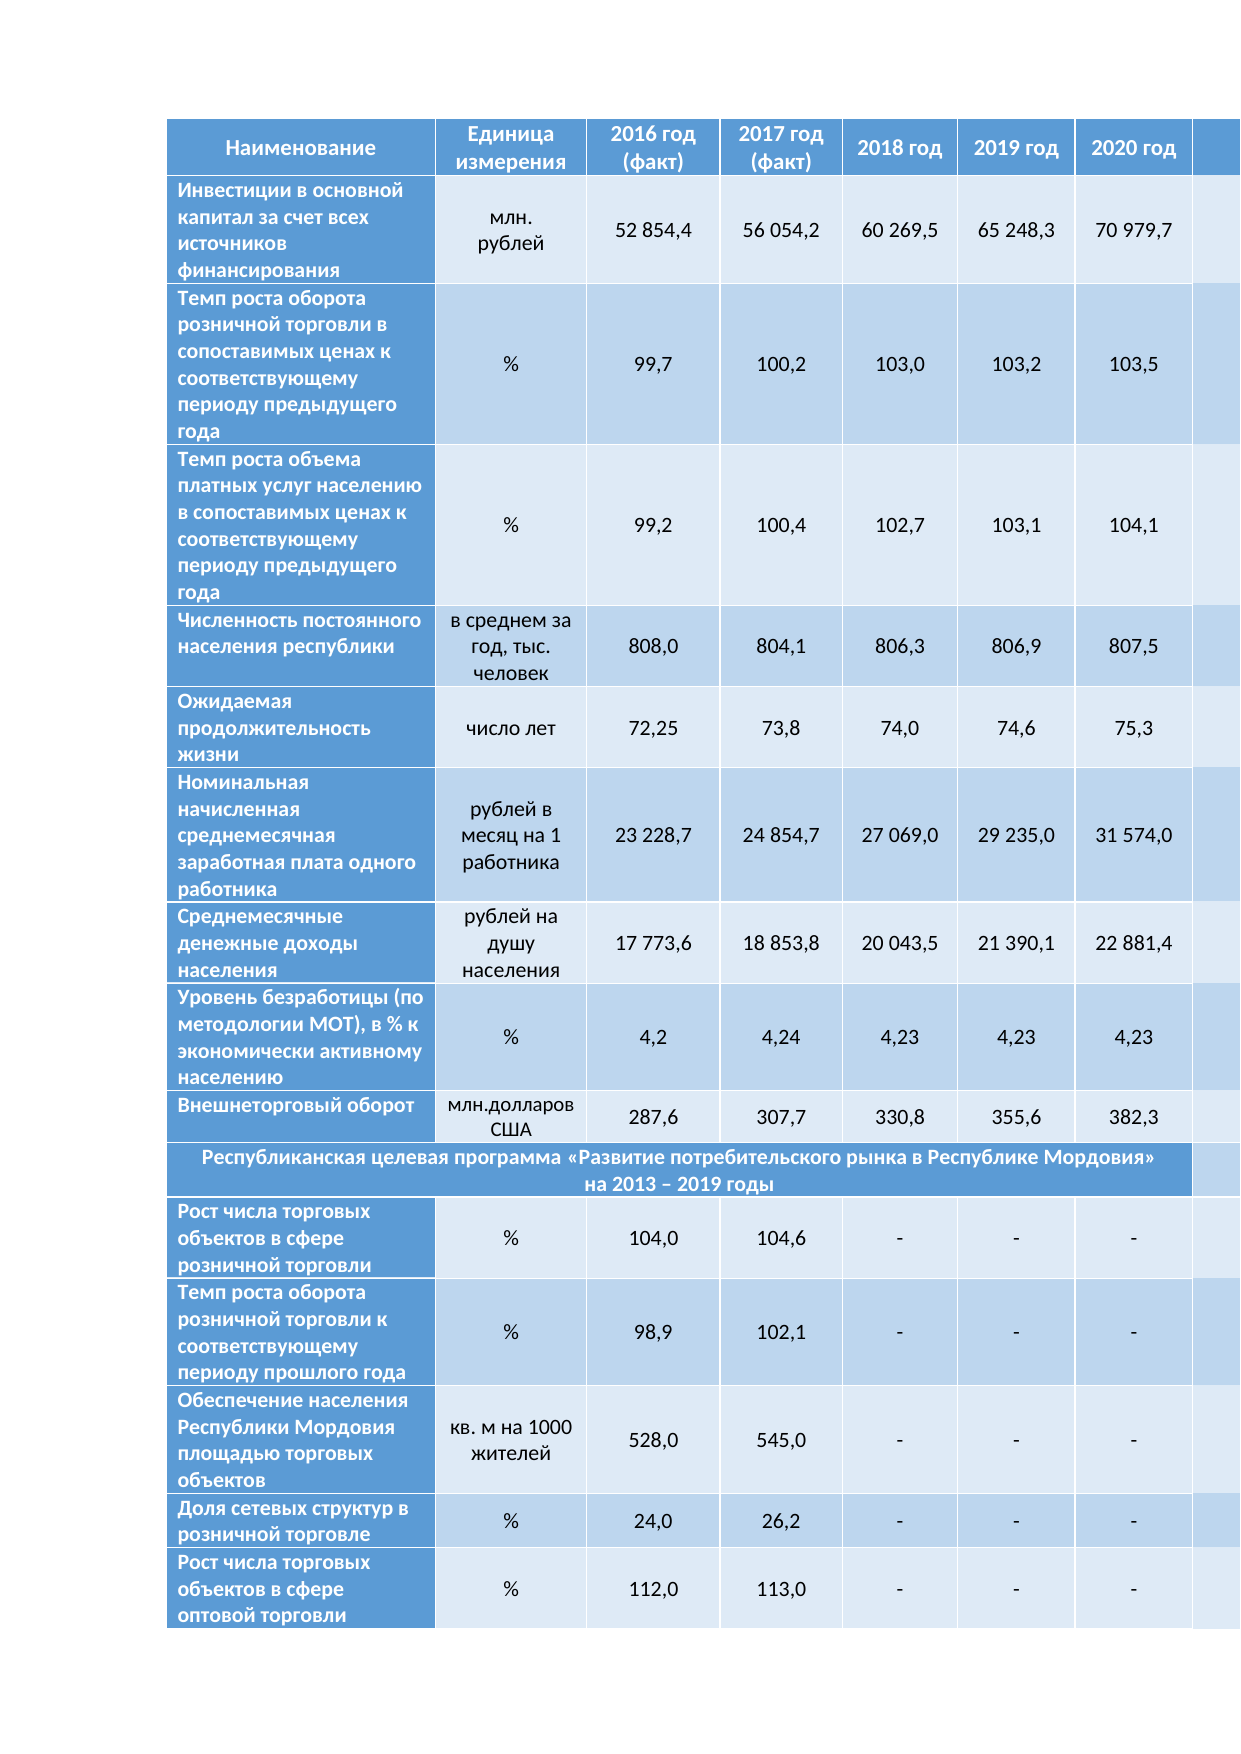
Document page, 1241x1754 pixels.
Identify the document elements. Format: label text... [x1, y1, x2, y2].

table_cell 72,25 [587, 687, 719, 767]
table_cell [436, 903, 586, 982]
table_cell 103,1 [958, 445, 1074, 605]
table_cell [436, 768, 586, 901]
table_cell 56 054,2 [721, 176, 842, 283]
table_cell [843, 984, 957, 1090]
table_cell 75,3 [1076, 687, 1192, 767]
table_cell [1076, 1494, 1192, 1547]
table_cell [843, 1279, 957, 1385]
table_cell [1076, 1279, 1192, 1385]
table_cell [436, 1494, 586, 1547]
table_cell 99,7 [587, 284, 719, 444]
table_cell в среднем за год, тыс. человек [436, 606, 586, 686]
table_cell 103,0 [843, 284, 957, 444]
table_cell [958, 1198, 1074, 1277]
table_cell Инвестиции в основной капитал за счет всех источников финансирования [167, 176, 435, 283]
table_header Единица измерения [436, 119, 586, 175]
table_cell 806,9 [958, 606, 1074, 686]
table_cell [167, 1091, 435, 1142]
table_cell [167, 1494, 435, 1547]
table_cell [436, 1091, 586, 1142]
table_cell 807,5 [1076, 606, 1192, 686]
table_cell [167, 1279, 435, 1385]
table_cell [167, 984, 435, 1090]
table_cell 806,3 [843, 606, 957, 686]
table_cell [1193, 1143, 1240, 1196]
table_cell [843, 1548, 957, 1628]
table_header 2018 год [843, 119, 957, 175]
table_cell % [436, 445, 586, 605]
table_cell Численность постоянного населения республики [167, 606, 435, 686]
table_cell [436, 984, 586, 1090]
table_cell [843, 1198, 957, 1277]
table_cell 804,1 [721, 606, 842, 686]
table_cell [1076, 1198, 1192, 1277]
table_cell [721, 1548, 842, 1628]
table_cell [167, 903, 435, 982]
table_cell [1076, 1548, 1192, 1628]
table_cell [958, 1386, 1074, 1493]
table_cell 104,1 [1076, 445, 1192, 605]
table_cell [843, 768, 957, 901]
table_cell Темп роста оборота розничной торговли в сопоставимых ценах к соответствующему периоду предыдущего года [167, 284, 435, 444]
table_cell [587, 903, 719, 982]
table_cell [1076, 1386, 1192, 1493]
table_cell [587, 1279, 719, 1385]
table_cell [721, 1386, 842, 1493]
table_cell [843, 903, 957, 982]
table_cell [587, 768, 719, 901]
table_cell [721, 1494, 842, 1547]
table_header Наименование [167, 119, 435, 175]
table_cell 100,4 [721, 445, 842, 605]
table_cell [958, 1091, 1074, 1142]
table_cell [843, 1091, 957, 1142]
table_cell 103,2 [958, 284, 1074, 444]
table_cell 103,5 [1076, 284, 1192, 444]
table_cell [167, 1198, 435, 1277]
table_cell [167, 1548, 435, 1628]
table_cell % [436, 284, 586, 444]
table_cell 100,2 [721, 284, 842, 444]
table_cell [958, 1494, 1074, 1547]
table_cell 808,0 [587, 606, 719, 686]
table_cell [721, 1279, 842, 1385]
table_cell 102,7 [843, 445, 957, 605]
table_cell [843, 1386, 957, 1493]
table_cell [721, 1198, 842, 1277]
table_header 2017 год (факт) [721, 119, 842, 175]
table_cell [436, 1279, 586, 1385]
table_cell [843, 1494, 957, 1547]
table_cell 74,6 [958, 687, 1074, 767]
table_cell Темп роста объема платных услуг населению в сопоставимых ценах к соответствующему периоду предыдущего года [167, 445, 435, 605]
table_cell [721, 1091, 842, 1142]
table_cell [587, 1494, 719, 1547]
table_cell 73,8 [721, 687, 842, 767]
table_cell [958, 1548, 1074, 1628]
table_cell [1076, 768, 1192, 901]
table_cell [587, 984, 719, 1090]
table_cell число лет [436, 687, 586, 767]
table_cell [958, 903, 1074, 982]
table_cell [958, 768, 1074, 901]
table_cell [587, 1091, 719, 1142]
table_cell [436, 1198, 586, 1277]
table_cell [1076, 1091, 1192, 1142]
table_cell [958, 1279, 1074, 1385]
table_cell 99,2 [587, 445, 719, 605]
table_cell Ожидаемая продолжительность жизни [167, 687, 435, 767]
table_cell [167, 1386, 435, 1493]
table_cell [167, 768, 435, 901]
table_cell 52 854,4 [587, 176, 719, 283]
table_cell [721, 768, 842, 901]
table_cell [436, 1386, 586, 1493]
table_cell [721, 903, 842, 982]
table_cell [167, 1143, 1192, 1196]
table_cell 65 248,3 [958, 176, 1074, 283]
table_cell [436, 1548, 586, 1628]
table_cell 70 979,7 [1076, 176, 1192, 283]
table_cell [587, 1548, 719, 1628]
table_header 2016 год (факт) [587, 119, 719, 175]
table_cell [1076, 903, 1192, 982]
table_cell 60 269,5 [843, 176, 957, 283]
table_header 2020 год [1076, 119, 1192, 175]
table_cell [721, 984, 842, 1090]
table_header 2019 год [958, 119, 1074, 175]
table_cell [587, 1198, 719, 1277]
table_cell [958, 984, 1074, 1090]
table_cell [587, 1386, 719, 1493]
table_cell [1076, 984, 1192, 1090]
table_cell 74,0 [843, 687, 957, 767]
table_cell млн. рублей [436, 176, 586, 283]
